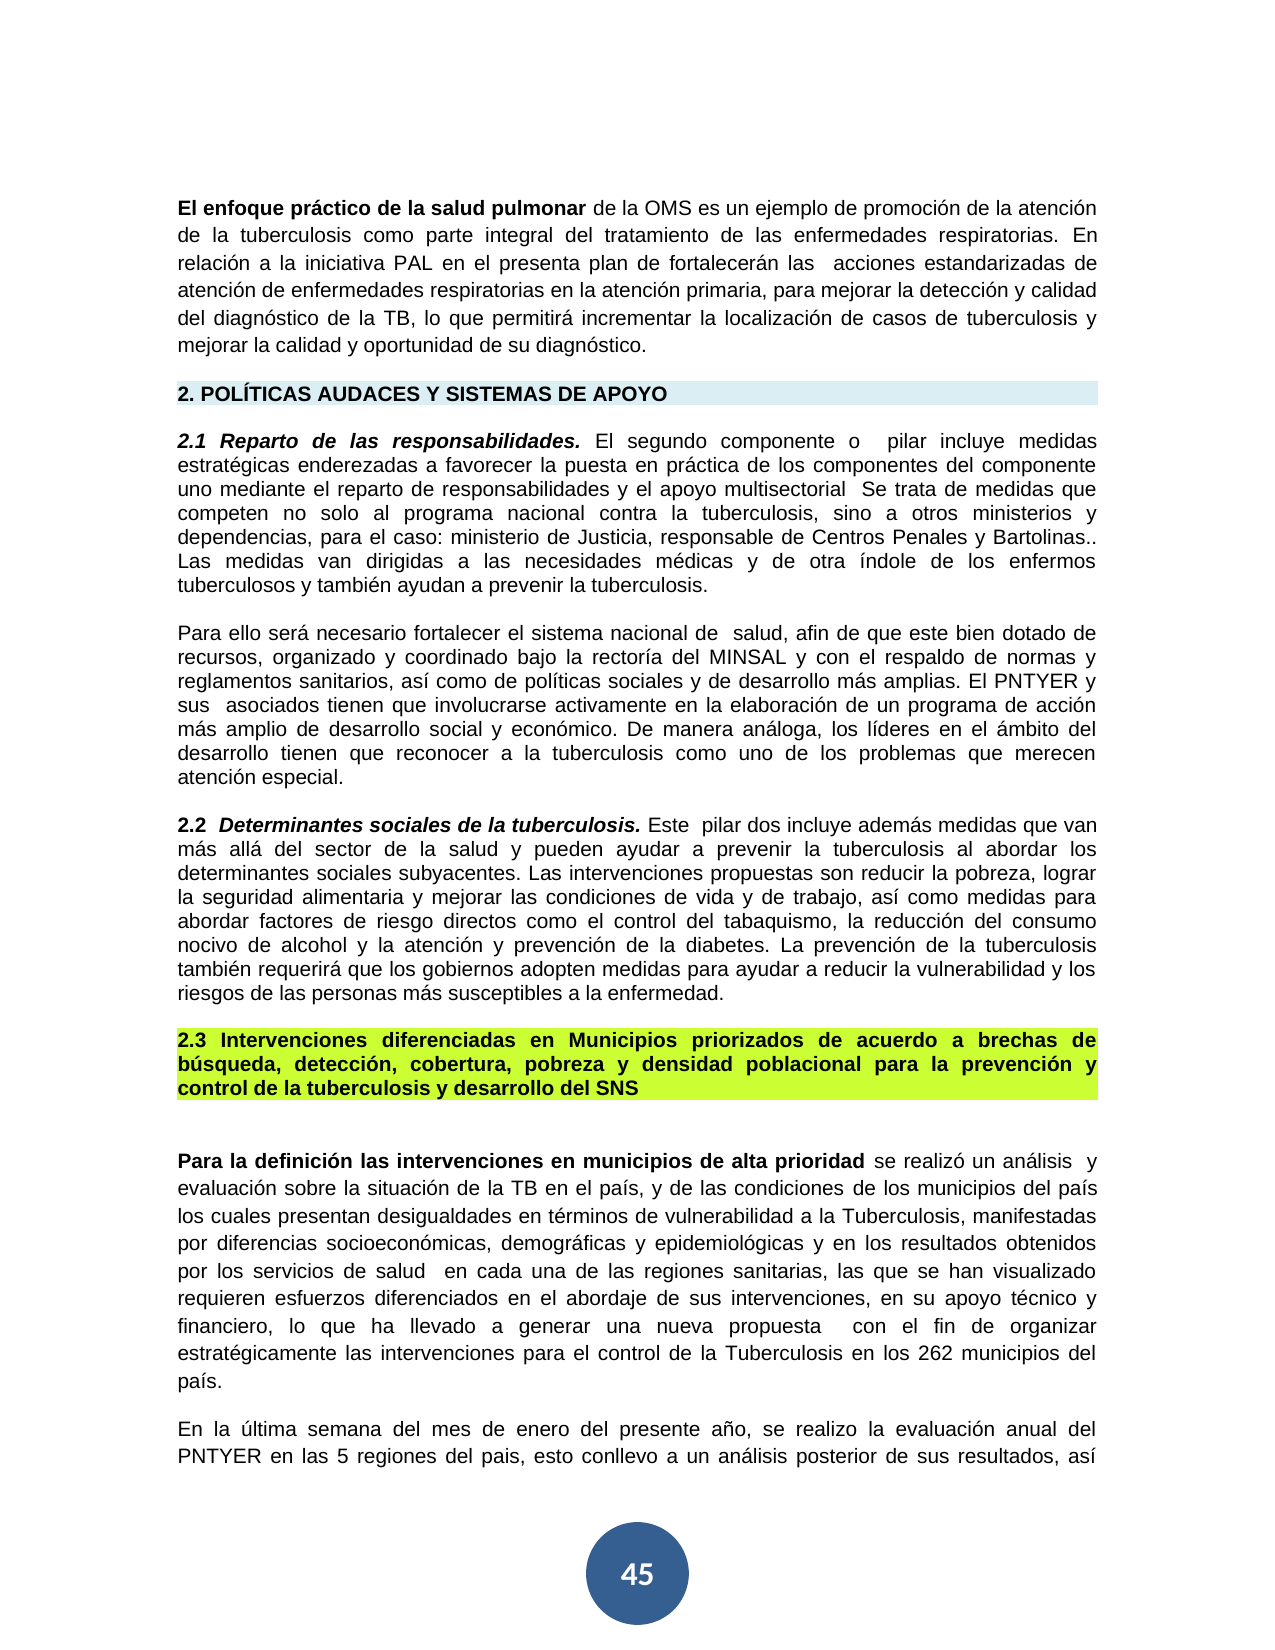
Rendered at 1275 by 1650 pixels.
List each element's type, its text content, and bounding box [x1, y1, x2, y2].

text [177, 1417, 1098, 1468]
text El enfoque práctico de la salud pulmonar de la OMS es un ejemplo de promoción de la atención de la tuberculosis como parte integral del tratamiento de las enfermedades respiratorias. En relación a la iniciativa PAL en el presenta plan de fortalecerán las acciones estandarizadas de atención de enfermedades respiratorias en la atención primaria, para mejorar la detección y calidad del diagnóstico de la TB, lo que permitirá incrementar la localización de casos de tuberculosis y mejorar la calidad y oportunidad de su diagnóstico. [177, 196, 1098, 357]
text 2.1 Reparto de las responsabilidades. El segundo componente o pilar incluye medidas estratégicas enderezadas a favorecer la puesta en práctica de los componentes del componente uno mediante el reparto de responsabilidades y el apoyo multisectorial Se trata de medidas que competen no solo al programa nacional contra la tuberculosis, sino a otros ministerios y dependencias, para el caso: ministerio de Justicia, responsable de Centros Penales y Bartolinas.. Las medidas van dirigidas a las necesidades médicas y de otra índole de los enfermos tuberculosos y también ayudan a prevenir la tuberculosis. [177, 429, 1098, 597]
text 2.3 Intervenciones diferenciadas en Municipios priorizados de acuerdo a brechas de búsqueda, detección, cobertura, pobreza y densidad poblacional para la prevención y control de la tuberculosis y desarrollo del SNS [177, 1028, 1098, 1100]
text Para ello será necesario fortalecer el sistema nacional de salud, afin de que este bien dotado de recursos, organizado y coordinado bajo la rectoría del MINSAL y con el respaldo de normas y reglamentos sanitarios, así como de políticas sociales y de desarrollo más amplias. El PNTYER y sus asociados tienen que involucrarse activamente en la elaboración de un programa de acción más amplio de desarrollo social y económico. De manera análoga, los líderes en el ámbito del desarrollo tienen que reconocer a la tuberculosis como uno de los problemas que merecen atención especial. [177, 621, 1098, 789]
text 2.2 Determinantes sociales de la tuberculosis. Este pilar dos incluye además medidas que van más allá del sector de la salud y pueden ayudar a prevenir la tuberculosis al abordar los determinantes sociales subyacentes. Las intervenciones propuestas son reducir la pobreza, lograr la seguridad alimentaria y mejorar las condiciones de vida y de trabajo, así como medidas para abordar factores de riesgo directos como el control del tabaquismo, la reducción del consumo nocivo de alcohol y la atención y prevención de la diabetes. La prevención de la tuberculosis también requerirá que los gobiernos adopten medidas para ayudar a reducir la vulnerabilidad y los riesgos de las personas más susceptibles a la enfermedad. [177, 813, 1098, 1004]
text 2. POLÍTICAS AUDACES Y SISTEMAS DE APOYO [177, 381, 1098, 405]
text Para la definición las intervenciones en municipios de alta prioridad se realizó un análisis y evaluación sobre la situación de la TB en el país, y de las condiciones de los municipios del país los cuales presentan desigualdades en términos de vulnerabilidad a la Tuberculosis, manifestadas por diferencias socioeconómicas, demográficas y epidemiológicas y en los resultados obtenidos por los servicios de salud en cada una de las regiones sanitarias, las que se han visualizado requieren esfuerzos diferenciados en el abordaje de sus intervenciones, en su apoyo técnico y financiero, lo que ha llevado a generar una nueva propuesta con el fin de organizar estratégicamente las intervenciones para el control de la Tuberculosis en los 262 municipios del país. [177, 1148, 1098, 1392]
